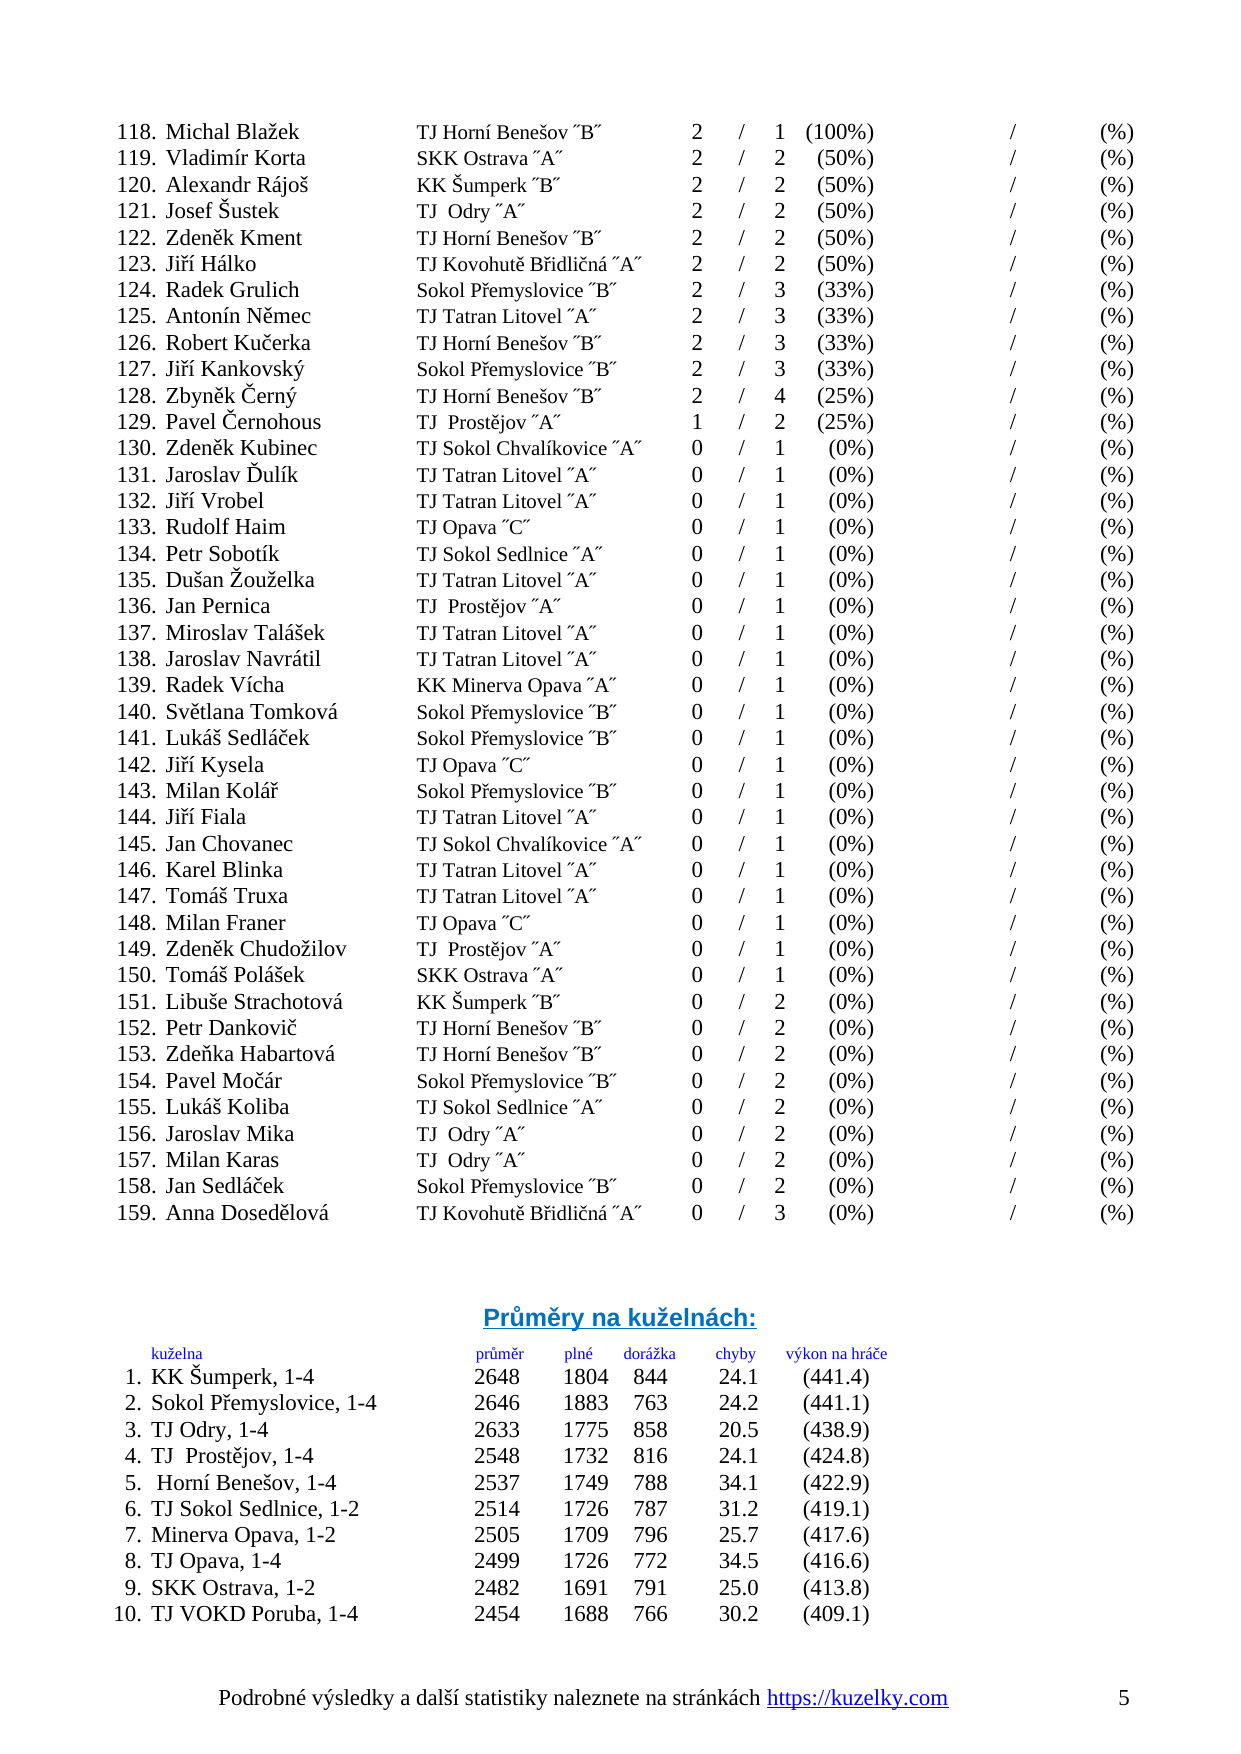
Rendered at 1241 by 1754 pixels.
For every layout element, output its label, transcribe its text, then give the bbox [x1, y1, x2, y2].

text 149. Zdeněk Chudožilov TJ Prostějov ˝A˝ 0 / 1 (0%) / (%) [106, 935, 1134, 961]
text 134. Petr Sobotík TJ Sokol Sedlnice ˝A˝ 0 / 1 (0%) / (%) [106, 540, 1134, 566]
text 121. Josef Šustek TJ Odry ˝A˝ 2 / 2 (50%) / (%) [106, 197, 1134, 223]
text 139. Radek Vícha KK Minerva Opava ˝A˝ 0 / 1 (0%) / (%) [106, 672, 1134, 698]
text 120. Alexandr Rájoš KK Šumperk ˝B˝ 2 / 2 (50%) / (%) [106, 171, 1134, 197]
text 146. Karel Blinka TJ Tatran Litovel ˝A˝ 0 / 1 (0%) / (%) [106, 856, 1134, 882]
text 2. Sokol Přemyslovice, 1-4 2646 1883 763 24.2 (441.1) [106, 1389, 1134, 1416]
text 142. Jiří Kysela TJ Opava ˝C˝ 0 / 1 (0%) / (%) [106, 751, 1134, 777]
text 151. Libuše Strachotová KK Šumperk ˝B˝ 0 / 2 (0%) / (%) [106, 988, 1134, 1014]
text 126. Robert Kučerka TJ Horní Benešov ˝B˝ 2 / 3 (33%) / (%) [106, 329, 1134, 355]
text 122. Zdeněk Kment TJ Horní Benešov ˝B˝ 2 / 2 (50%) / (%) [106, 223, 1134, 250]
text 143. Milan Kolář Sokol Přemyslovice ˝B˝ 0 / 1 (0%) / (%) [106, 777, 1134, 803]
text 128. Zbyněk Černý TJ Horní Benešov ˝B˝ 2 / 4 (25%) / (%) [106, 382, 1134, 408]
text kuželna průměr plné dorážka chyby výkon na hráče [106, 1344, 1134, 1363]
text 141. Lukáš Sedláček Sokol Přemyslovice ˝B˝ 0 / 1 (0%) / (%) [106, 724, 1134, 751]
text 127. Jiří Kankovský Sokol Přemyslovice ˝B˝ 2 / 3 (33%) / (%) [106, 355, 1134, 382]
text 3. TJ Odry, 1-4 2633 1775 858 20.5 (438.9) [106, 1416, 1134, 1442]
text 1. KK Šumperk, 1-4 2648 1804 844 24.1 (441.4) [106, 1363, 1134, 1389]
text 156. Jaroslav Mika TJ Odry ˝A˝ 0 / 2 (0%) / (%) [106, 1119, 1134, 1146]
text 123. Jiří Hálko TJ Kovohutě Břidličná ˝A˝ 2 / 2 (50%) / (%) [106, 250, 1134, 276]
text 155. Lukáš Koliba TJ Sokol Sedlnice ˝A˝ 0 / 2 (0%) / (%) [106, 1093, 1134, 1119]
text 124. Radek Grulich Sokol Přemyslovice ˝B˝ 2 / 3 (33%) / (%) [106, 276, 1134, 303]
text 6. TJ Sokol Sedlnice, 1-2 2514 1726 787 31.2 (419.1) [106, 1495, 1134, 1521]
text 118. Michal Blažek TJ Horní Benešov ˝B˝ 2 / 1 (100%) / (%) [106, 118, 1134, 144]
text 133. Rudolf Haim TJ Opava ˝C˝ 0 / 1 (0%) / (%) [106, 513, 1134, 540]
text 129. Pavel Černohous TJ Prostějov ˝A˝ 1 / 2 (25%) / (%) [106, 408, 1134, 434]
text 152. Petr Dankovič TJ Horní Benešov ˝B˝ 0 / 2 (0%) / (%) [106, 1014, 1134, 1041]
text 154. Pavel Močár Sokol Přemyslovice ˝B˝ 0 / 2 (0%) / (%) [106, 1067, 1134, 1093]
text 135. Dušan Žouželka TJ Tatran Litovel ˝A˝ 0 / 1 (0%) / (%) [106, 566, 1134, 592]
text 10. TJ VOKD Poruba, 1-4 2454 1688 766 30.2 (409.1) [106, 1600, 1134, 1627]
text 144. Jiří Fiala TJ Tatran Litovel ˝A˝ 0 / 1 (0%) / (%) [106, 803, 1134, 830]
text 125. Antonín Němec TJ Tatran Litovel ˝A˝ 2 / 3 (33%) / (%) [106, 303, 1134, 329]
text 153. Zdeňka Habartová TJ Horní Benešov ˝B˝ 0 / 2 (0%) / (%) [106, 1041, 1134, 1067]
text 9. SKK Ostrava, 1-2 2482 1691 791 25.0 (413.8) [106, 1574, 1134, 1600]
text 140. Světlana Tomková Sokol Přemyslovice ˝B˝ 0 / 1 (0%) / (%) [106, 698, 1134, 724]
text 148. Milan Franer TJ Opava ˝C˝ 0 / 1 (0%) / (%) [106, 909, 1134, 935]
text 150. Tomáš Polášek SKK Ostrava ˝A˝ 0 / 1 (0%) / (%) [106, 961, 1134, 988]
text 136. Jan Pernica TJ Prostějov ˝A˝ 0 / 1 (0%) / (%) [106, 592, 1134, 619]
text 132. Jiří Vrobel TJ Tatran Litovel ˝A˝ 0 / 1 (0%) / (%) [106, 487, 1134, 513]
text 137. Miroslav Talášek TJ Tatran Litovel ˝A˝ 0 / 1 (0%) / (%) [106, 619, 1134, 645]
text 5. Horní Benešov, 1-4 2537 1749 788 34.1 (422.9) [106, 1468, 1134, 1495]
text 158. Jan Sedláček Sokol Přemyslovice ˝B˝ 0 / 2 (0%) / (%) [106, 1172, 1134, 1199]
text 157. Milan Karas TJ Odry ˝A˝ 0 / 2 (0%) / (%) [106, 1146, 1134, 1172]
text 119. Vladimír Korta SKK Ostrava ˝A˝ 2 / 2 (50%) / (%) [106, 144, 1134, 171]
text 4. TJ Prostějov, 1-4 2548 1732 816 24.1 (424.8) [106, 1442, 1134, 1468]
text 145. Jan Chovanec TJ Sokol Chvalíkovice ˝A˝ 0 / 1 (0%) / (%) [106, 830, 1134, 856]
text 8. TJ Opava, 1-4 2499 1726 772 34.5 (416.6) [106, 1548, 1134, 1574]
text 159. Anna Dosedělová TJ Kovohutě Břidličná ˝A˝ 0 / 3 (0%) / (%) [106, 1199, 1134, 1225]
text 147. Tomáš Truxa TJ Tatran Litovel ˝A˝ 0 / 1 (0%) / (%) [106, 882, 1134, 909]
text Průměry na kuželnách: [94, 1303, 1145, 1331]
text 130. Zdeněk Kubinec TJ Sokol Chvalíkovice ˝A˝ 0 / 1 (0%) / (%) [106, 434, 1134, 461]
text 138. Jaroslav Navrátil TJ Tatran Litovel ˝A˝ 0 / 1 (0%) / (%) [106, 645, 1134, 672]
text 131. Jaroslav Ďulík TJ Tatran Litovel ˝A˝ 0 / 1 (0%) / (%) [106, 461, 1134, 487]
text 7. Minerva Opava, 1-2 2505 1709 796 25.7 (417.6) [106, 1521, 1134, 1548]
